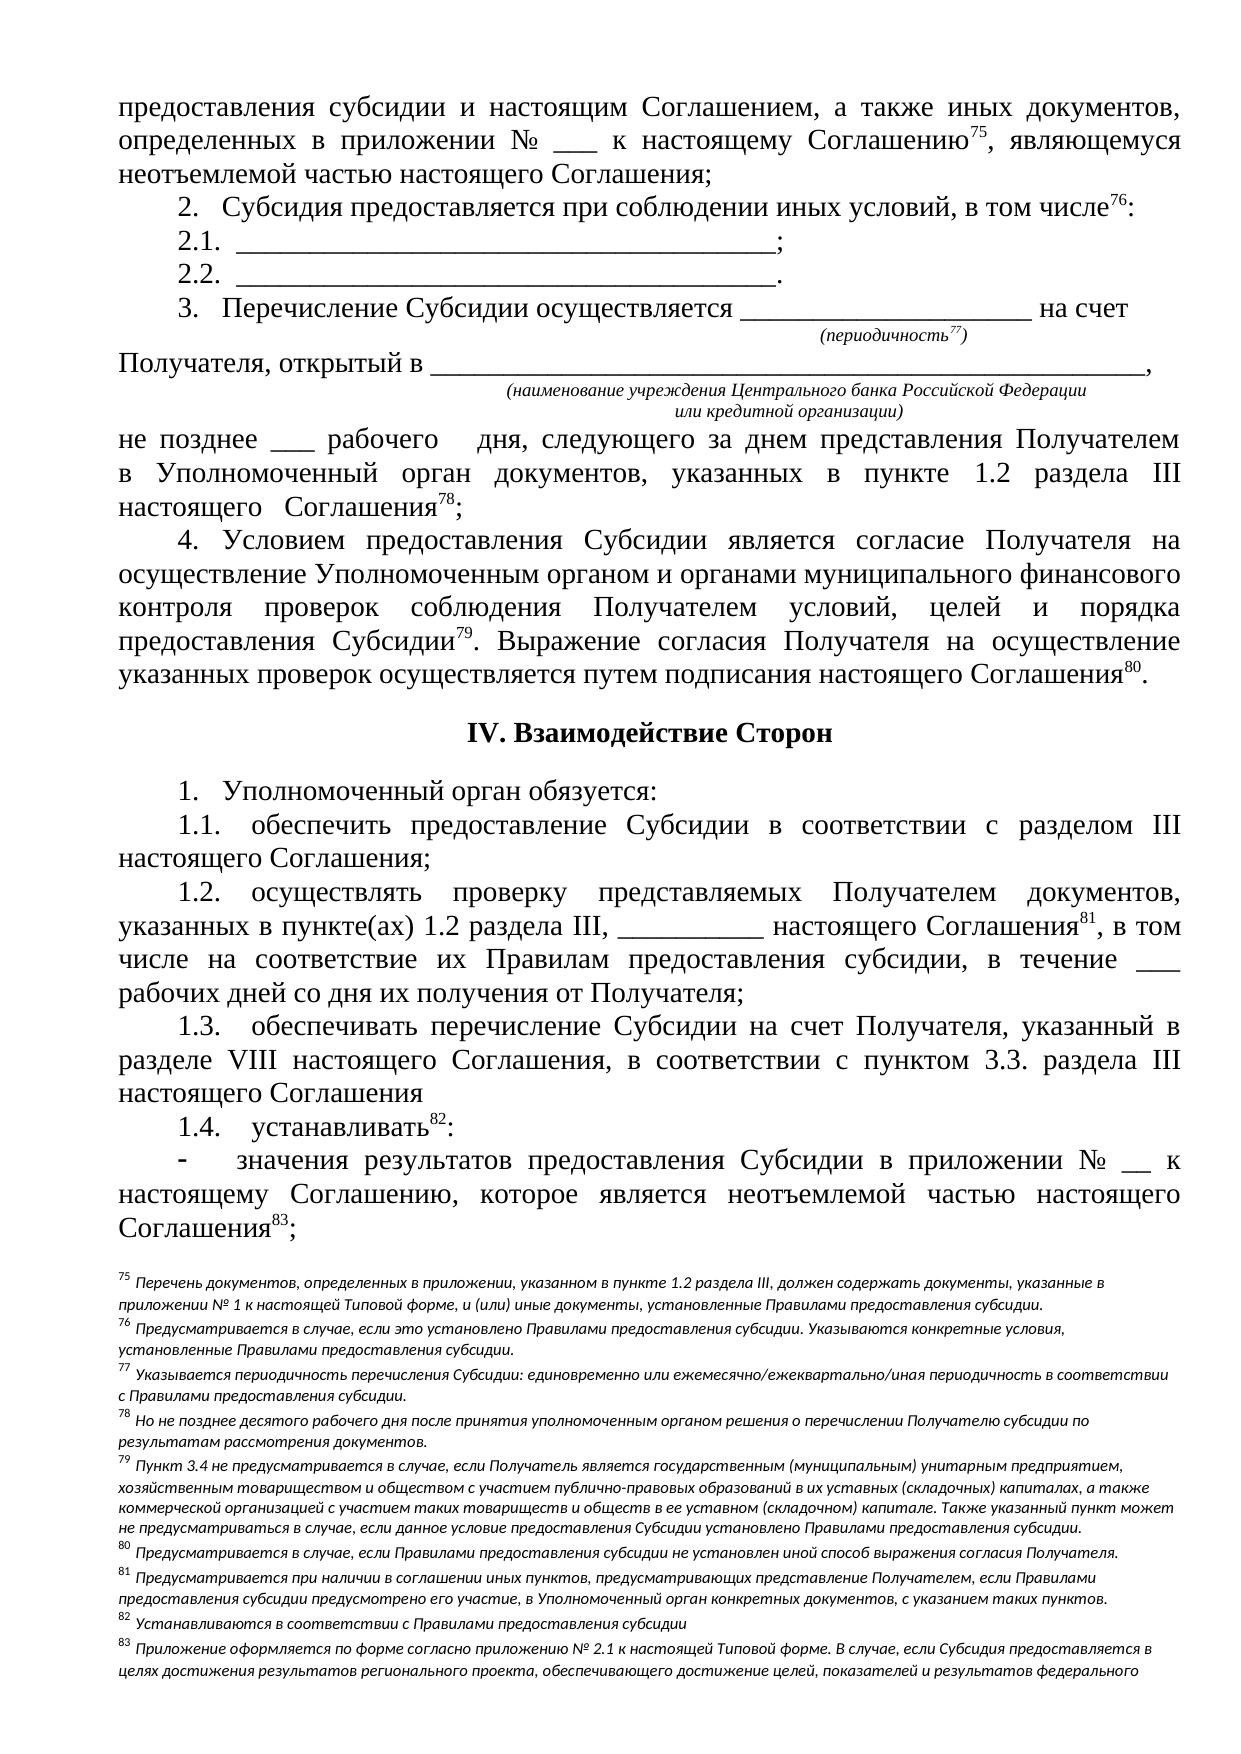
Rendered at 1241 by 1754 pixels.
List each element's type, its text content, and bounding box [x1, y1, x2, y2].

list Уполномоченный орган обязуется: [118, 773, 1181, 807]
text (наименование учреждения Центрального банка Российской Федерации [118, 378, 1181, 400]
list _____________________________________. [118, 256, 1181, 290]
text Получателя, открытый в _________________________________________________, [118, 345, 1181, 378]
list Перечисление Субсидии осуществляется ____________________ на счет [118, 290, 1181, 323]
list осуществлять проверку представляемых Получателем документов, указанных в пункте(ах) раздела III, __________ настоящего Соглашения, в том числе на соответствие их Правилам предоставления субсидии, в течение ___ рабочих дней со дня их получения от Получателя; [118, 874, 1181, 1008]
text (периодичность) [118, 323, 1181, 345]
list обеспечивать перечисление Субсидии на счет Получателя, указанный в разделе VIII настоящего Соглашения, в соответствии с пунктом 3.3. раздела III настоящего Соглашения [118, 1008, 1181, 1109]
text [118, 89, 1181, 189]
text или кредитной организации) [118, 400, 1181, 422]
list Субсидия предоставляется при соблюдении иных условий, в том числе: [118, 189, 1181, 223]
list _____________________________________; [177, 223, 1181, 256]
list значения результатов предоставления Субсидии в приложении № __ к настоящему Соглашению, которое является неотъемлемой частью настоящего Соглашения; [118, 1142, 1181, 1243]
text IV. Взаимодействие Сторон [118, 715, 1181, 748]
text не позднее ___ рабочего дня, следующего за днем представления Получателем в Уполномоченный орган документов, указанных в пункте 1.2 раздела III настоящего Соглашения; [118, 422, 1181, 522]
list устанавливать: [118, 1109, 1181, 1142]
list Условием предоставления Субсидии является согласие Получателя на осуществление Уполномоченным органом и органами муниципального финансового контроля проверок соблюдения Получателем условий, целей и порядка предоставления Субсидии. Выражение согласия Получателя на осуществление указанных проверок осуществляется путем подписания настоящего Соглашения. [118, 522, 1181, 690]
list обеспечить предоставление Субсидии в соответствии с разделом III настоящего Соглашения; [118, 807, 1181, 874]
